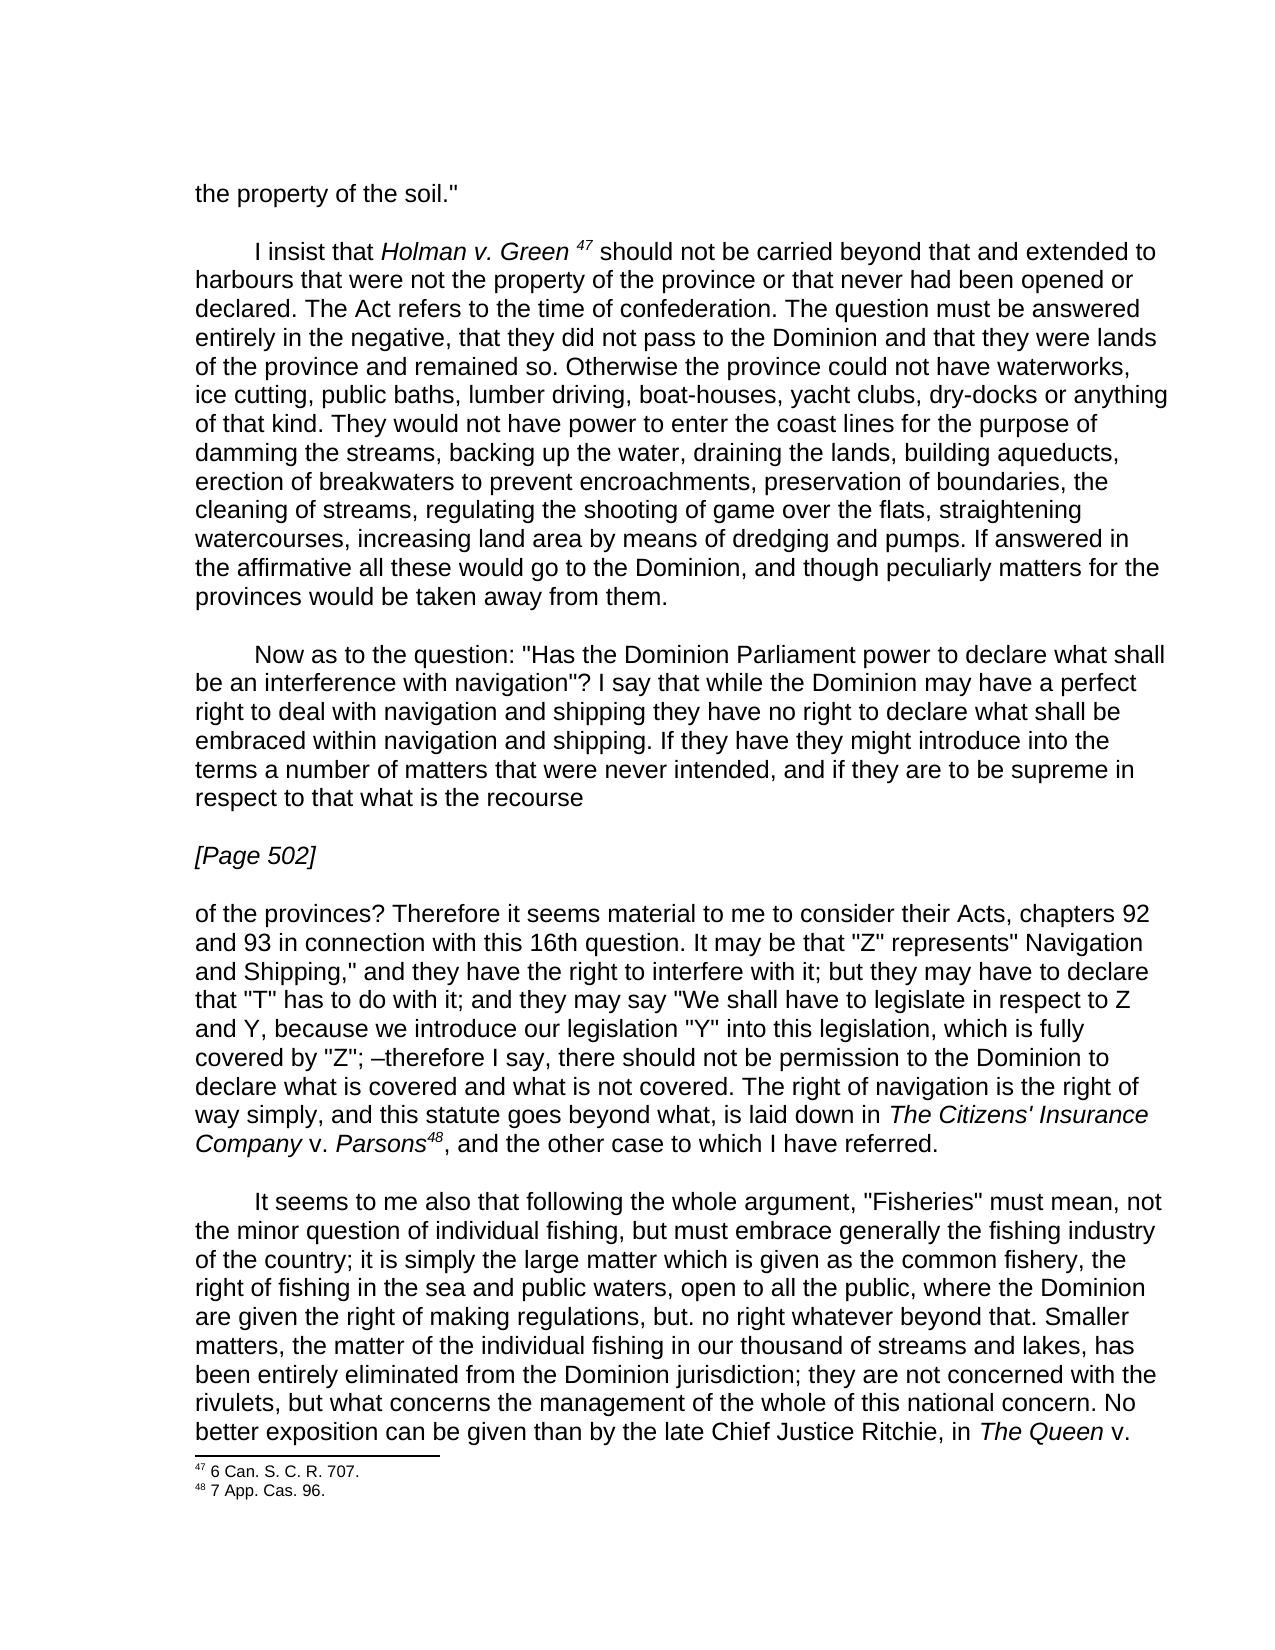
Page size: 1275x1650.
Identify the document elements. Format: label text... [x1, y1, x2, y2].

text Now as to the question: "Has the Dominion Parliament power to declare what shall be an interference with navigation"? I say that while the Dominion may have a perfect right to deal with navigation and shipping they have no right to declare what shall be embraced within navigation and shipping. If they have they might introduce into the terms a number of matters that were never intended, and if they are to be supreme in respect to that what is the recourse [195, 639, 1170, 812]
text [195, 179, 1170, 207]
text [195, 1187, 1170, 1446]
text I insist that Holman v. Green should not be carried beyond that and extended to harbours that were not the property of the province or that never had been opened or declared. The Act refers to the time of confederation. The question must be answered entirely in the negative, that they did not pass to the Dominion and that they were lands of the province and remained so. Otherwise the province could not have waterworks, ice cutting, public baths, lumber driving, boat-houses, yacht clubs, dry-docks or anything of that kind. They would not have power to enter the coast lines for the purpose of damming the streams, backing up the water, draining the lands, building aqueducts, erection of breakwaters to prevent encroachments, preservation of boundaries, the cleaning of streams, regulating the shooting of game over the flats, straightening watercourses, increasing land area by means of dredging and pumps. If answered in the affirmative all these would go to the Dominion, and though peculiarly matters for the provinces would be taken away from them. [195, 237, 1170, 610]
text of the provinces? Therefore it seems material to me to consider their Acts, chapters 92 and 93 in connection with this 16th question. It may be that "Z" represents" Navigation and Shipping," and they have the right to interfere with it; but they may have to declare that "T" has to do with it; and they may say "We shall have to legislate in respect to Z and Y, because we introduce our legislation "Y" into this legislation, which is fully covered by "Z"; –therefore I say, there should not be permission to the Dominion to declare what is covered and what is not covered. The right of navigation is the right of way simply, and this statute goes beyond what, is laid down in The Citizens' Insurance Company v. Parsons, and the other case to which I have referred. [195, 899, 1170, 1158]
text [Page 502] [195, 841, 1170, 870]
